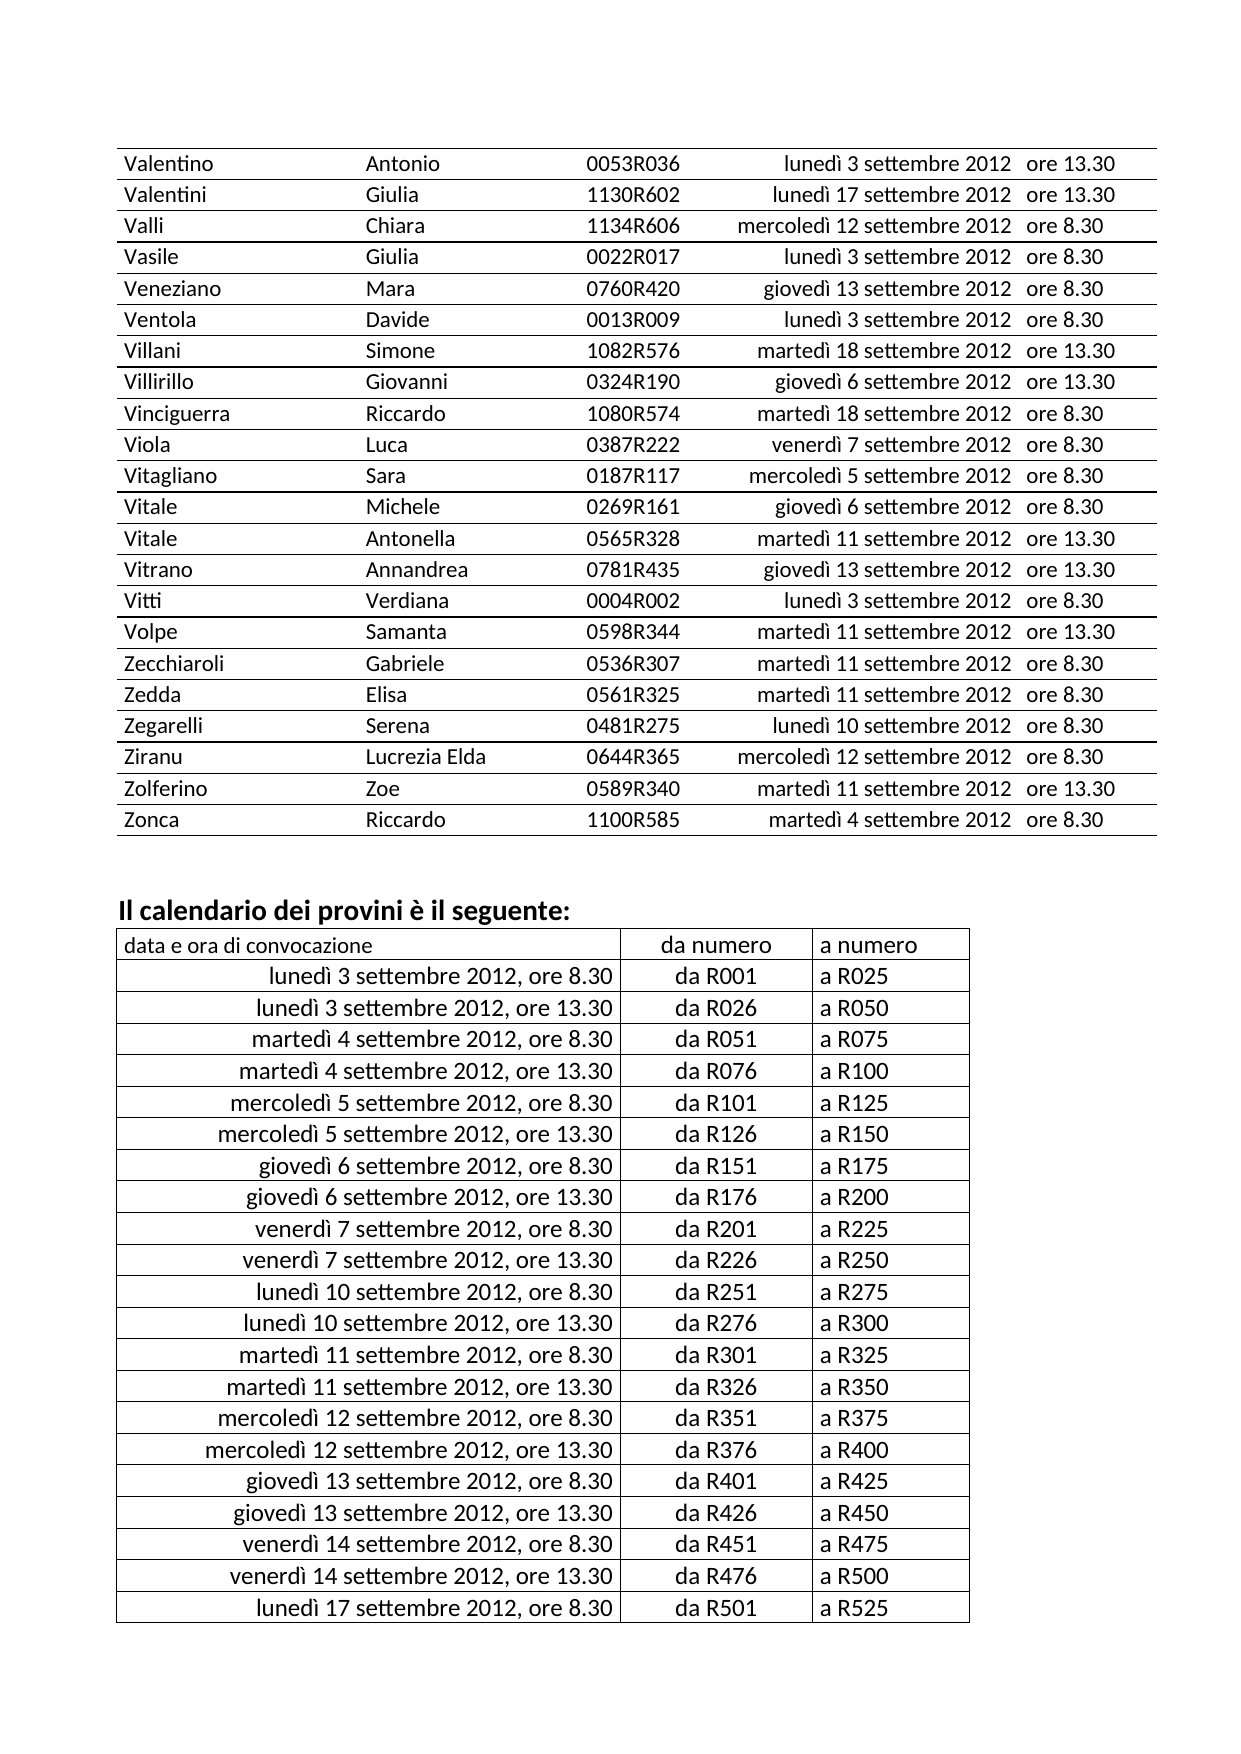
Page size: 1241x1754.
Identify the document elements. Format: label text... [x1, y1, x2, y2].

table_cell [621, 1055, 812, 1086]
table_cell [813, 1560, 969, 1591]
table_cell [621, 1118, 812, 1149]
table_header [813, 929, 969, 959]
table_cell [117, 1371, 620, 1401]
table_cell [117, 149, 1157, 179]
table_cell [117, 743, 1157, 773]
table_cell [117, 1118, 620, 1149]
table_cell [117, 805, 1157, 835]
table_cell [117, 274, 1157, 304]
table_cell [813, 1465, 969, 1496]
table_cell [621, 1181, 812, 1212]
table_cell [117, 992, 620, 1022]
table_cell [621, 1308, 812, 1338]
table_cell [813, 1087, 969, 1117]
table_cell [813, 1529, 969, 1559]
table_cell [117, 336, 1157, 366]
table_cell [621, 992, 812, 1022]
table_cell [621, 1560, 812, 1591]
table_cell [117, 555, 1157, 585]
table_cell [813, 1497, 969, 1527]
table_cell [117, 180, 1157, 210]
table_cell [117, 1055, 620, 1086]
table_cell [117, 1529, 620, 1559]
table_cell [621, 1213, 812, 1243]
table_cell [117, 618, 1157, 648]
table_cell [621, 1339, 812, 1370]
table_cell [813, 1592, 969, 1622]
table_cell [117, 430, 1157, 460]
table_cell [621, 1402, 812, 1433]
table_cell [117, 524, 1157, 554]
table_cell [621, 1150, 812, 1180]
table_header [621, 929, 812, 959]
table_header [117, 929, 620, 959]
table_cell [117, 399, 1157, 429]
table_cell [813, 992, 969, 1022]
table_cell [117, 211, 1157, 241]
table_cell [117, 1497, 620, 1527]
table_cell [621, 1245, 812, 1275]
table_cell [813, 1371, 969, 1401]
text Il calendario dei provini è il seguente: [118, 892, 1122, 928]
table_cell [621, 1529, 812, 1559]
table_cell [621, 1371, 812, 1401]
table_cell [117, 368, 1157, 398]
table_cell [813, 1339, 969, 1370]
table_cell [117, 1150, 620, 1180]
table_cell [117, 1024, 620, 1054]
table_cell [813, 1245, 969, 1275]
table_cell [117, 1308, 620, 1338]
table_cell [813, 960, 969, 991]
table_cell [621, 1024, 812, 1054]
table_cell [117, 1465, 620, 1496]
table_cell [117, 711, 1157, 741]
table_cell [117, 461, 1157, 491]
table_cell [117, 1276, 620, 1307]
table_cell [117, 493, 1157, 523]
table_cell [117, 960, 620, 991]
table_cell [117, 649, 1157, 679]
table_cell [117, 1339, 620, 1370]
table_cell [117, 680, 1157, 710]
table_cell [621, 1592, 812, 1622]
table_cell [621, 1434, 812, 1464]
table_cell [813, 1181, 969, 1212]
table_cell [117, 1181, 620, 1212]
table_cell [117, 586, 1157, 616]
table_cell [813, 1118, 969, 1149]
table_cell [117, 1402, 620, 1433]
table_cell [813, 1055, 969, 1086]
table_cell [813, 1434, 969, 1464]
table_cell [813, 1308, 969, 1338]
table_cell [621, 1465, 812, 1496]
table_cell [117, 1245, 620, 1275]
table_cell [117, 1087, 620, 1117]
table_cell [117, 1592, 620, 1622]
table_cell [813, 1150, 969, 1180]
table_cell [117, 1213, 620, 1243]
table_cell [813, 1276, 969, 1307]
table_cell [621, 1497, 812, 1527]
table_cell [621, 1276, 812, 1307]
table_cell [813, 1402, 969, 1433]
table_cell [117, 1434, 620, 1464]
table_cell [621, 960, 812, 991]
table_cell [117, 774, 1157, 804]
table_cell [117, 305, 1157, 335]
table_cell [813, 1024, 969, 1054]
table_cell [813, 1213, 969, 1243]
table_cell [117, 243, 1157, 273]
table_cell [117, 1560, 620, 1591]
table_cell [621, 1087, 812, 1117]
